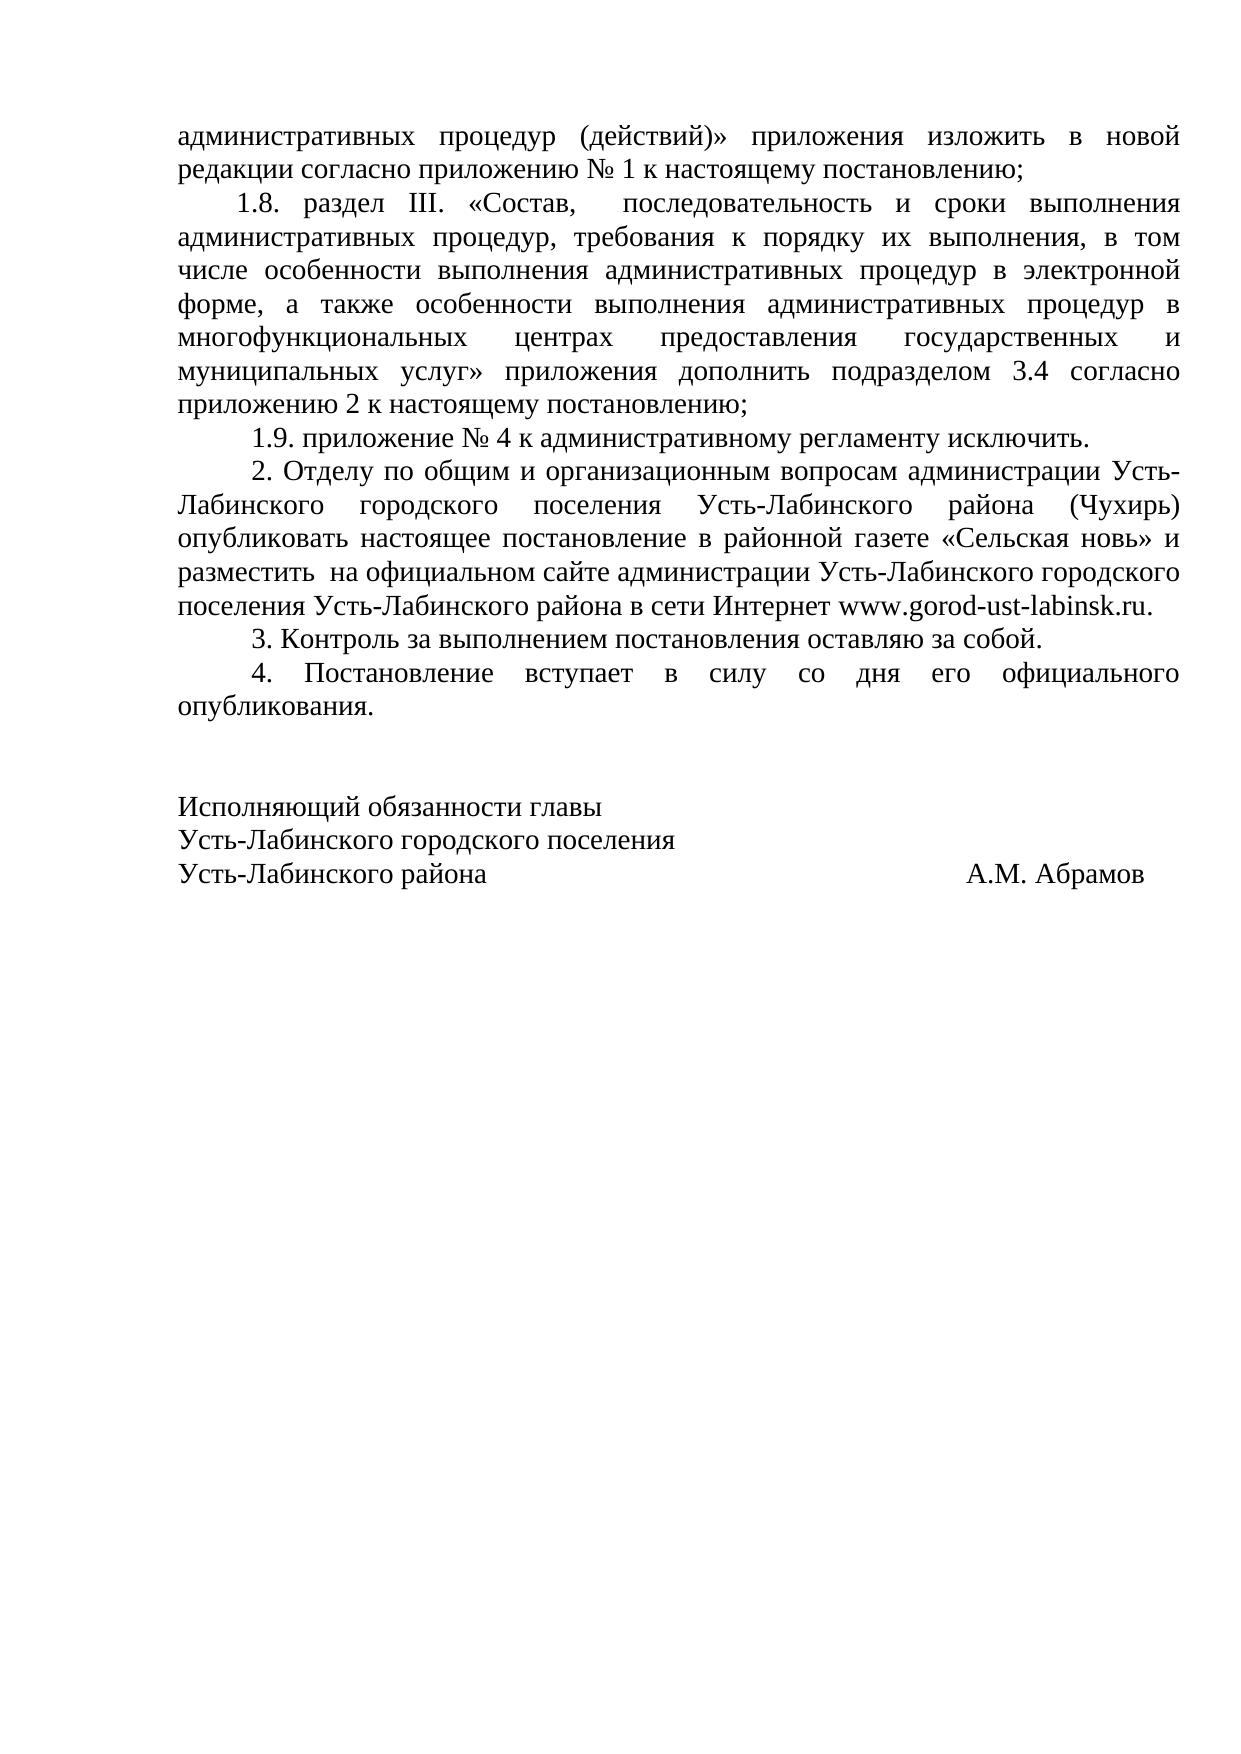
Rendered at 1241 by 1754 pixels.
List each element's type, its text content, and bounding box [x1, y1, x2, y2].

text Исполняющий обязанности главы [177, 789, 1181, 822]
text 4. Постановление вступает в силу со дня его официального опубликования. [177, 655, 1181, 722]
text 1.9. приложение № 4 к административному регламенту исключить. [177, 420, 1181, 453]
text Усть-Лабинского района А.М. Абрамов [177, 856, 1181, 889]
text Усть-Лабинского городского поселения [177, 822, 1181, 856]
text 2. Отделу по общим и организационным вопросам администрации Усть-Лабинского городского поселения Усть-Лабинского района (Чухирь) опубликовать настоящее постановление в районной газете «Сельская новь» и разместить на официальном сайте администрации Усть-Лабинского городского поселения Усть-Лабинского района в сети Интернет www.gorod-ust-labinsk.ru. [177, 453, 1181, 621]
text 1.8. раздел III. «Состав, последовательность и сроки выполнения административных процедур, требования к порядку их выполнения, в том числе особенности выполнения административных процедур в электронной форме, а также особенности выполнения административных процедур в многофункциональных центрах предоставления государственных и муниципальных услуг» приложения дополнить подразделом 3.4 согласно приложению 2 к настоящему постановлению; [177, 185, 1181, 420]
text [177, 118, 1181, 185]
text 3. Контроль за выполнением постановления оставляю за собой. [177, 621, 1181, 655]
